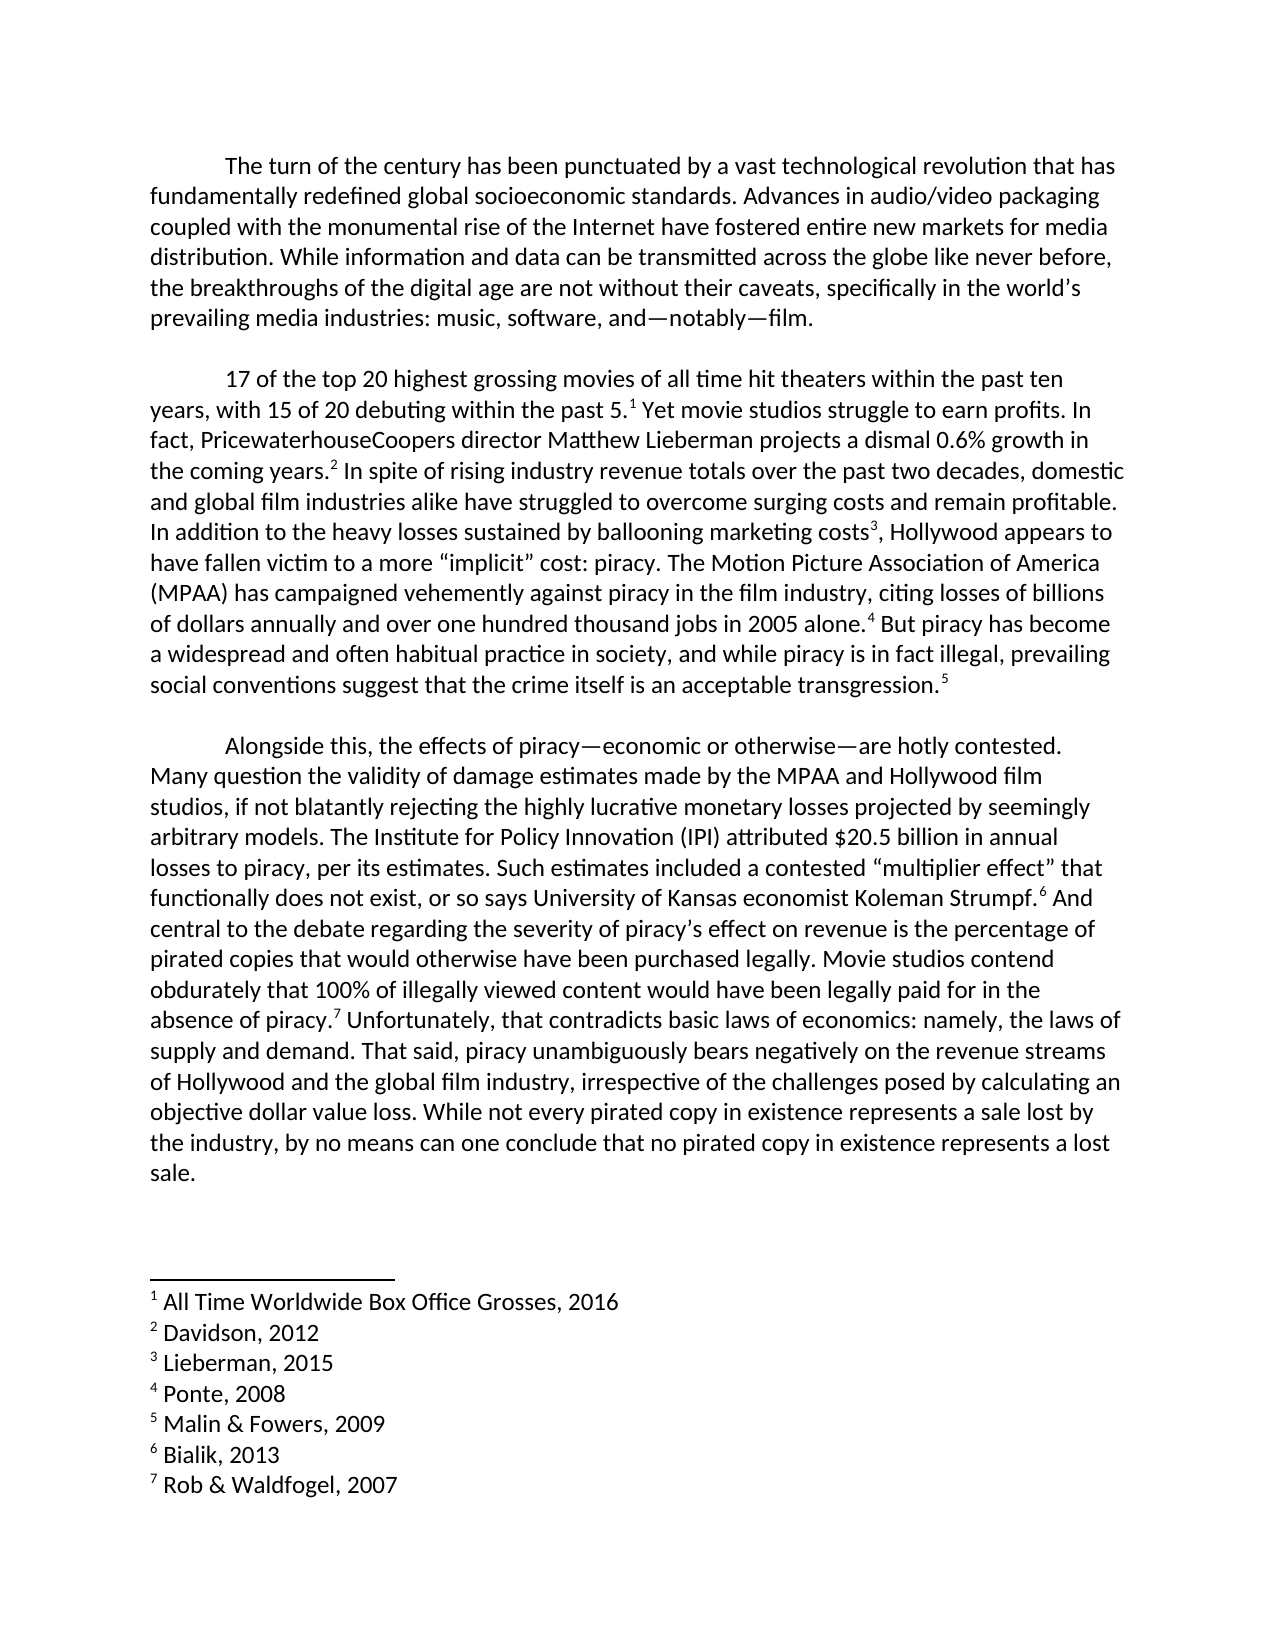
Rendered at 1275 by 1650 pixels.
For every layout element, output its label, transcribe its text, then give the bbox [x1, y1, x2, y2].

text Alongside this, the effects of piracy—economic or otherwise—are hotly contested. Many question the validity of damage estimates made by the MPAA and Hollywood film studios, if not blatantly rejecting the highly lucrative monetary losses projected by seemingly arbitrary models. The Institute for Policy Innovation (IPI) attributed $20.5 billion in annual losses to piracy, per its estimates. Such estimates included a contested “multiplier effect” that functionally does not exist, or so says University of Kansas economist Koleman Strumpf. And central to the debate regarding the severity of piracy’s effect on revenue is the percentage of pirated copies that would otherwise have been purchased legally. Movie studios contend obdurately that 100% of illegally viewed content would have been legally paid for in the absence of piracy. Unfortunately, that contradicts basic laws of economics: namely, the laws of supply and demand. That said, piracy unambiguously bears negatively on the revenue streams of Hollywood and the global film industry, irrespective of the challenges posed by calculating an objective dollar value loss. While not every pirated copy in existence represents a sale lost by the industry, by no means can one conclude that no pirated copy in existence represents a lost sale. [150, 730, 1125, 1188]
text The turn of the century has been punctuated by a vast technological revolution that has fundamentally redefined global socioeconomic standards. Advances in audio/video packaging coupled with the monumental rise of the Internet have fostered entire new markets for media distribution. While information and data can be transmitted across the globe like never before, the breakthroughs of the digital age are not without their caveats, specifically in the world’s prevailing media industries: music, software, and—notably—film. [150, 150, 1125, 333]
text 17 of the top 20 highest grossing movies of all time hit theaters within the past ten years, with 15 of 20 debuting within the past 5. Yet movie studios struggle to earn profits. In fact, PricewaterhouseCoopers director Matthew Lieberman projects a dismal 0.6% growth in the coming years. In spite of rising industry revenue totals over the past two decades, domestic and global film industries alike have struggled to overcome surging costs and remain profitable. In addition to the heavy losses sustained by ballooning marketing costs, Hollywood appears to have fallen victim to a more “implicit” cost: piracy. The Motion Picture Association of America (MPAA) has campaigned vehemently against piracy in the film industry, citing losses of billions of dollars annually and over one hundred thousand jobs in 2005 alone. But piracy has become a widespread and often habitual practice in society, and while piracy is in fact illegal, prevailing social conventions suggest that the crime itself is an acceptable transgression. [150, 364, 1125, 699]
